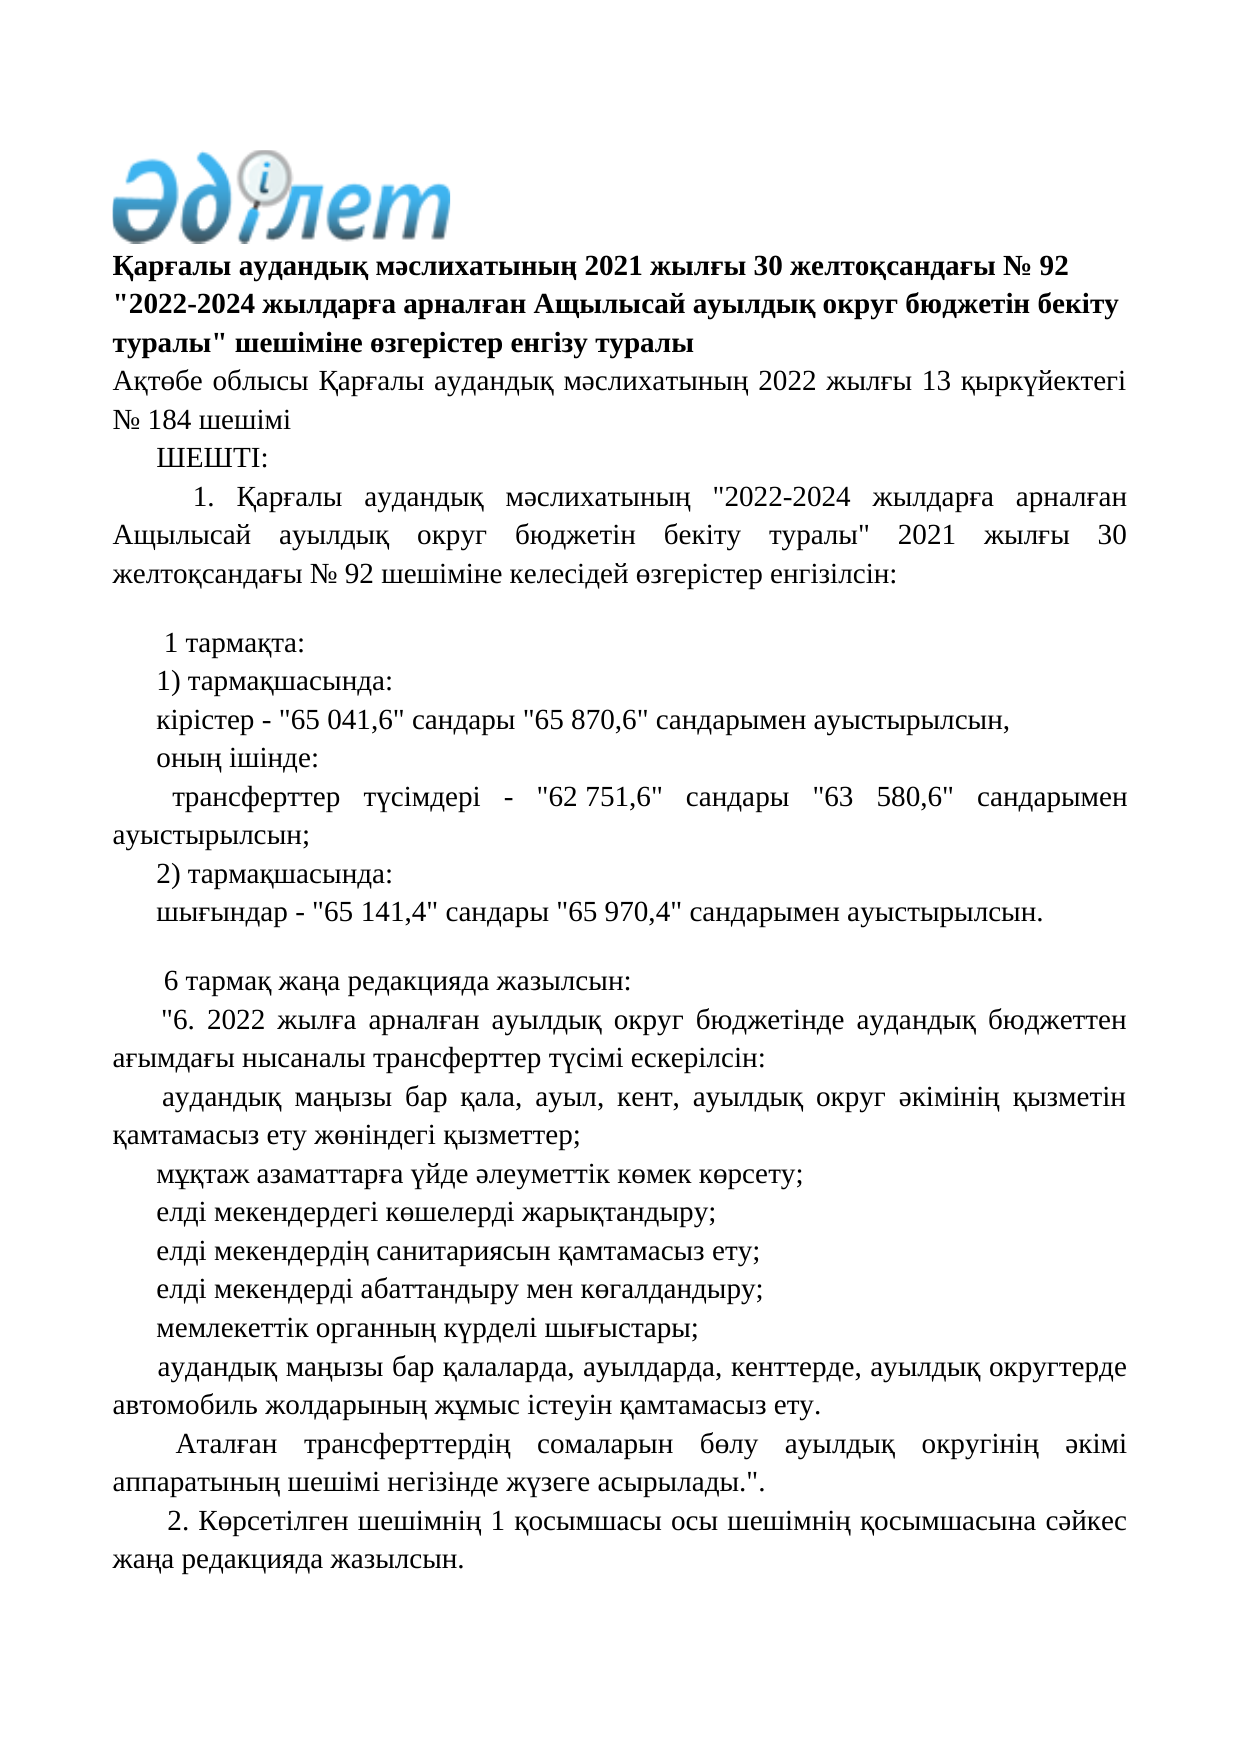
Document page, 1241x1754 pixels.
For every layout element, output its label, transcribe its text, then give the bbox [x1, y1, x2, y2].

text шығындар - "65 141,4" сандары "65 970,4" сандарымен ауыстырылсын. [112, 894, 1128, 928]
text елді мекендердің санитариясын қамтамасыз ету; [112, 1233, 1128, 1267]
text кірістер - "65 041,6" сандары "65 870,6" сандарымен ауыстырылсын, [112, 702, 1128, 735]
text мемлекеттік органның күрделі шығыстары; [112, 1310, 1128, 1344]
text 1 тармақта: [112, 625, 1128, 658]
text 2) тармақшасында: [112, 856, 1128, 889]
text трансферттер түсімдері - "62 751,6" сандары "63 580,6" сандарымен ауыстырылсын; [112, 779, 1128, 851]
text елді мекендердегі көшелерді жарықтандыру; [112, 1194, 1128, 1228]
text мұқтаж азаматтарға үйде әлеуметтік көмек көрсету; [112, 1156, 1128, 1189]
text ШЕШТІ: [112, 440, 1128, 474]
text 1) тармақшасында: [112, 663, 1128, 697]
text Аталған трансферттердің сомаларын бөлу ауылдық округінің әкімі аппаратының шешімі негізінде жүзеге асырылады.". [112, 1426, 1128, 1498]
text 6 тармақ жаңа редакцияда жазылсын: [112, 963, 1128, 997]
text Қарғалы аудандық мәслихатының 2021 жылғы 30 желтоқсандағы № 92 "2022-2024 жылдарға арналған Ащылысай ауылдық округ бюджетін бекіту туралы" шешіміне өзгерістер енгізу туралы [112, 248, 1128, 358]
text Ақтөбе облысы Қарғалы аудандық мәслихатының 2022 жылғы 13 қыркүйектегі № 184 шешімі [112, 363, 1128, 435]
text оның ішінде: [112, 740, 1128, 774]
text 1. Қарғалы аудандық мәслихатының "2022-2024 жылдарға арналған Ащылысай ауылдық округ бюджетін бекіту туралы" 2021 жылғы 30 желтоқсандағы № 92 шешіміне келесідей өзгерістер енгізілсін: [112, 479, 1128, 589]
text аудандық маңызы бар қалаларда, ауылдарда, кенттерде, ауылдық округтерде автомобиль жолдарының жұмыс істеуін қамтамасыз ету. [112, 1349, 1128, 1421]
text 2. Көрсетілген шешімнің 1 қосымшасы осы шешімнің қосымшасына сәйкес жаңа редакцияда жазылсын. [112, 1503, 1128, 1575]
picture [112, 150, 451, 244]
text елді мекендерді абаттандыру мен көгалдандыру; [112, 1272, 1128, 1305]
text "6. 2022 жылға арналған ауылдық округ бюджетінде аудандық бюджеттен ағымдағы нысаналы трансферттер түсімі ескерілсін: [112, 1002, 1128, 1074]
text аудандық маңызы бар қала, ауыл, кент, ауылдық округ әкімінің қызметін қамтамасыз ету жөніндегі қызметтер; [112, 1079, 1128, 1151]
